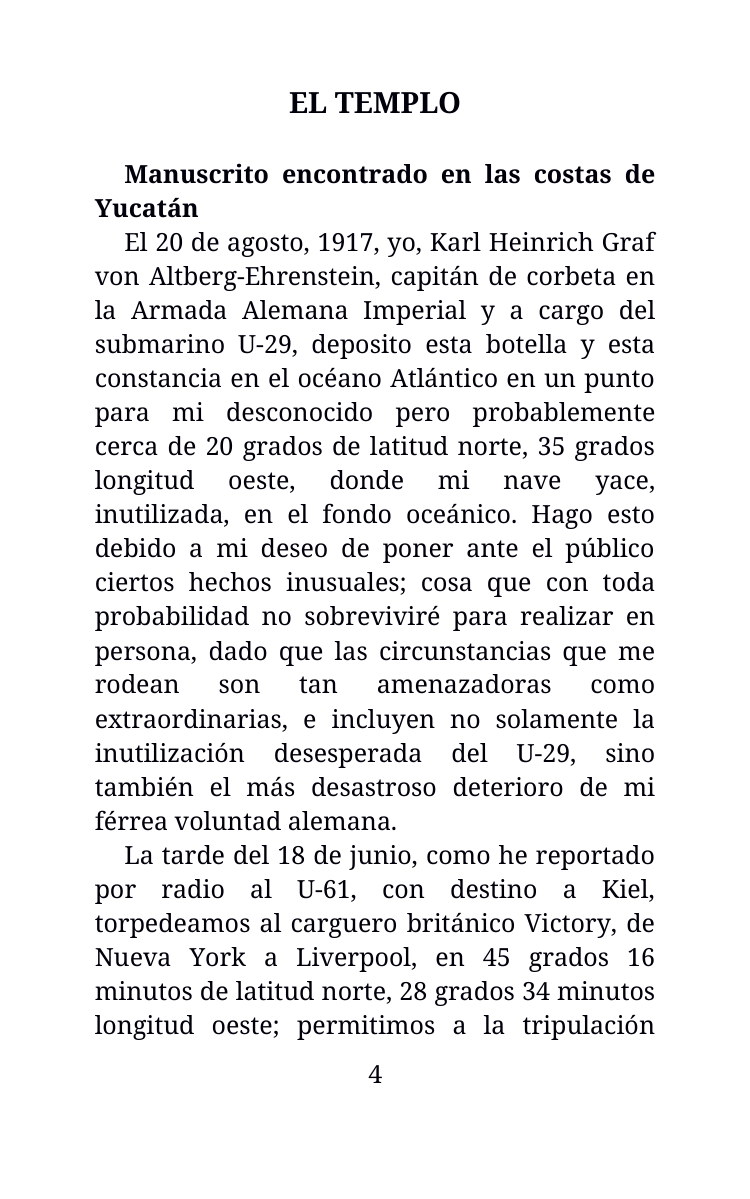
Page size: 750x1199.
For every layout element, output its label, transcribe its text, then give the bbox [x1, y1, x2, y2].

text El 20 de agosto, 1917, yo, Karl Heinrich Graf von Altberg-Ehrenstein, capitán de corbeta en la Armada Alemana Imperial y a cargo del submarino U-29, deposito esta botella y esta constancia en el océano Atlántico en un punto para mi desconocido pero probablemente cerca de 20 grados de latitud norte, 35 grados longitud oeste, donde mi nave yace, inutilizada, en el fondo oceánico. Hago esto debido a mi deseo de poner ante el público ciertos hechos inusuales; cosa que con toda probabilidad no sobreviviré para realizar en persona, dado que las circunstancias que me rodean son tan amenazadoras como extraordinarias, e incluyen no solamente la inutilización desesperada del U-29, sino también el más desastroso deterioro de mi férrea voluntad alemana. [94, 224, 656, 837]
subtitle EL TEMPLO [94, 82, 656, 122]
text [94, 837, 656, 1042]
text Manuscrito encontrado en las costas de Yucatán [94, 156, 656, 224]
